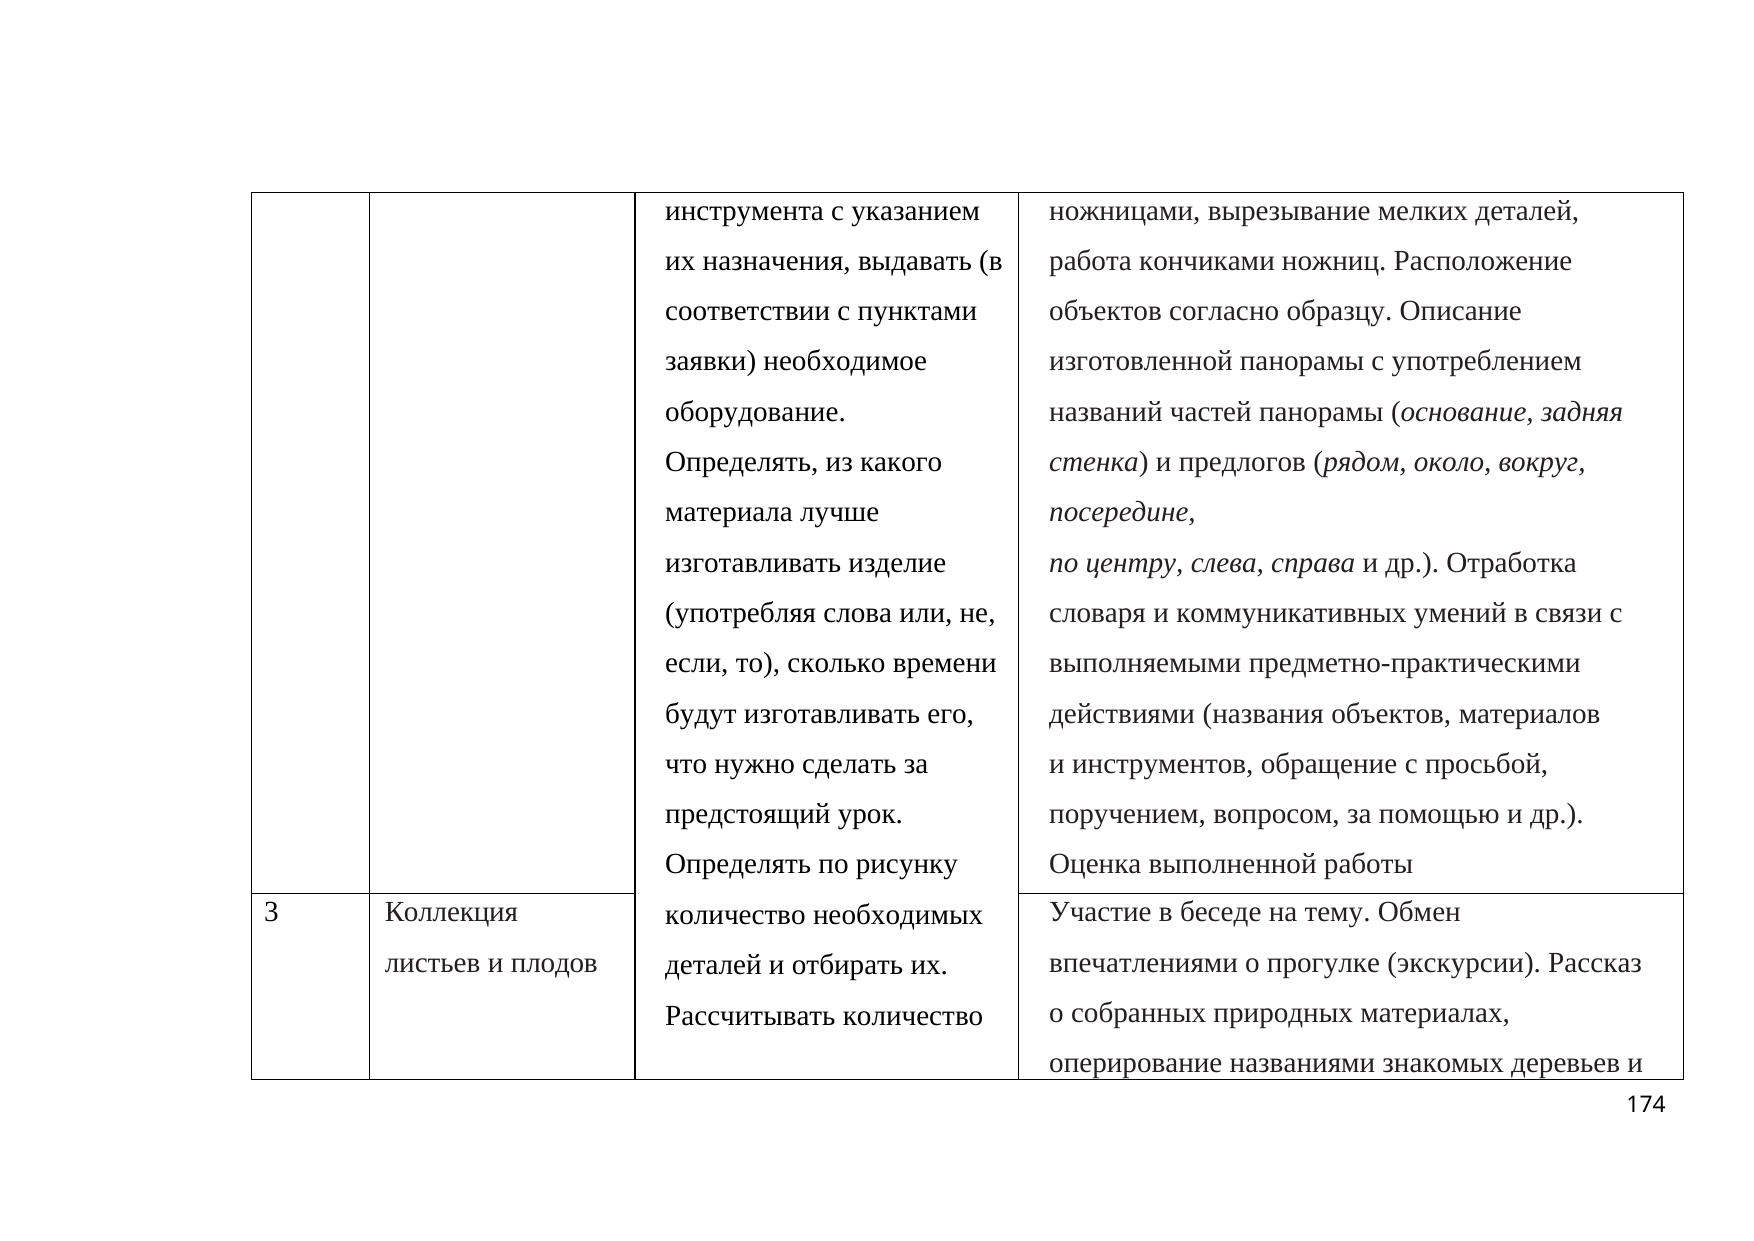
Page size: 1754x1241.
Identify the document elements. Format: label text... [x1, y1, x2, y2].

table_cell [1019, 894, 1683, 1079]
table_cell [370, 894, 634, 1079]
table_cell 2 [252, 193, 369, 893]
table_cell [370, 193, 634, 893]
table_cell 3 [252, 894, 369, 1079]
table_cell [1019, 193, 1683, 893]
